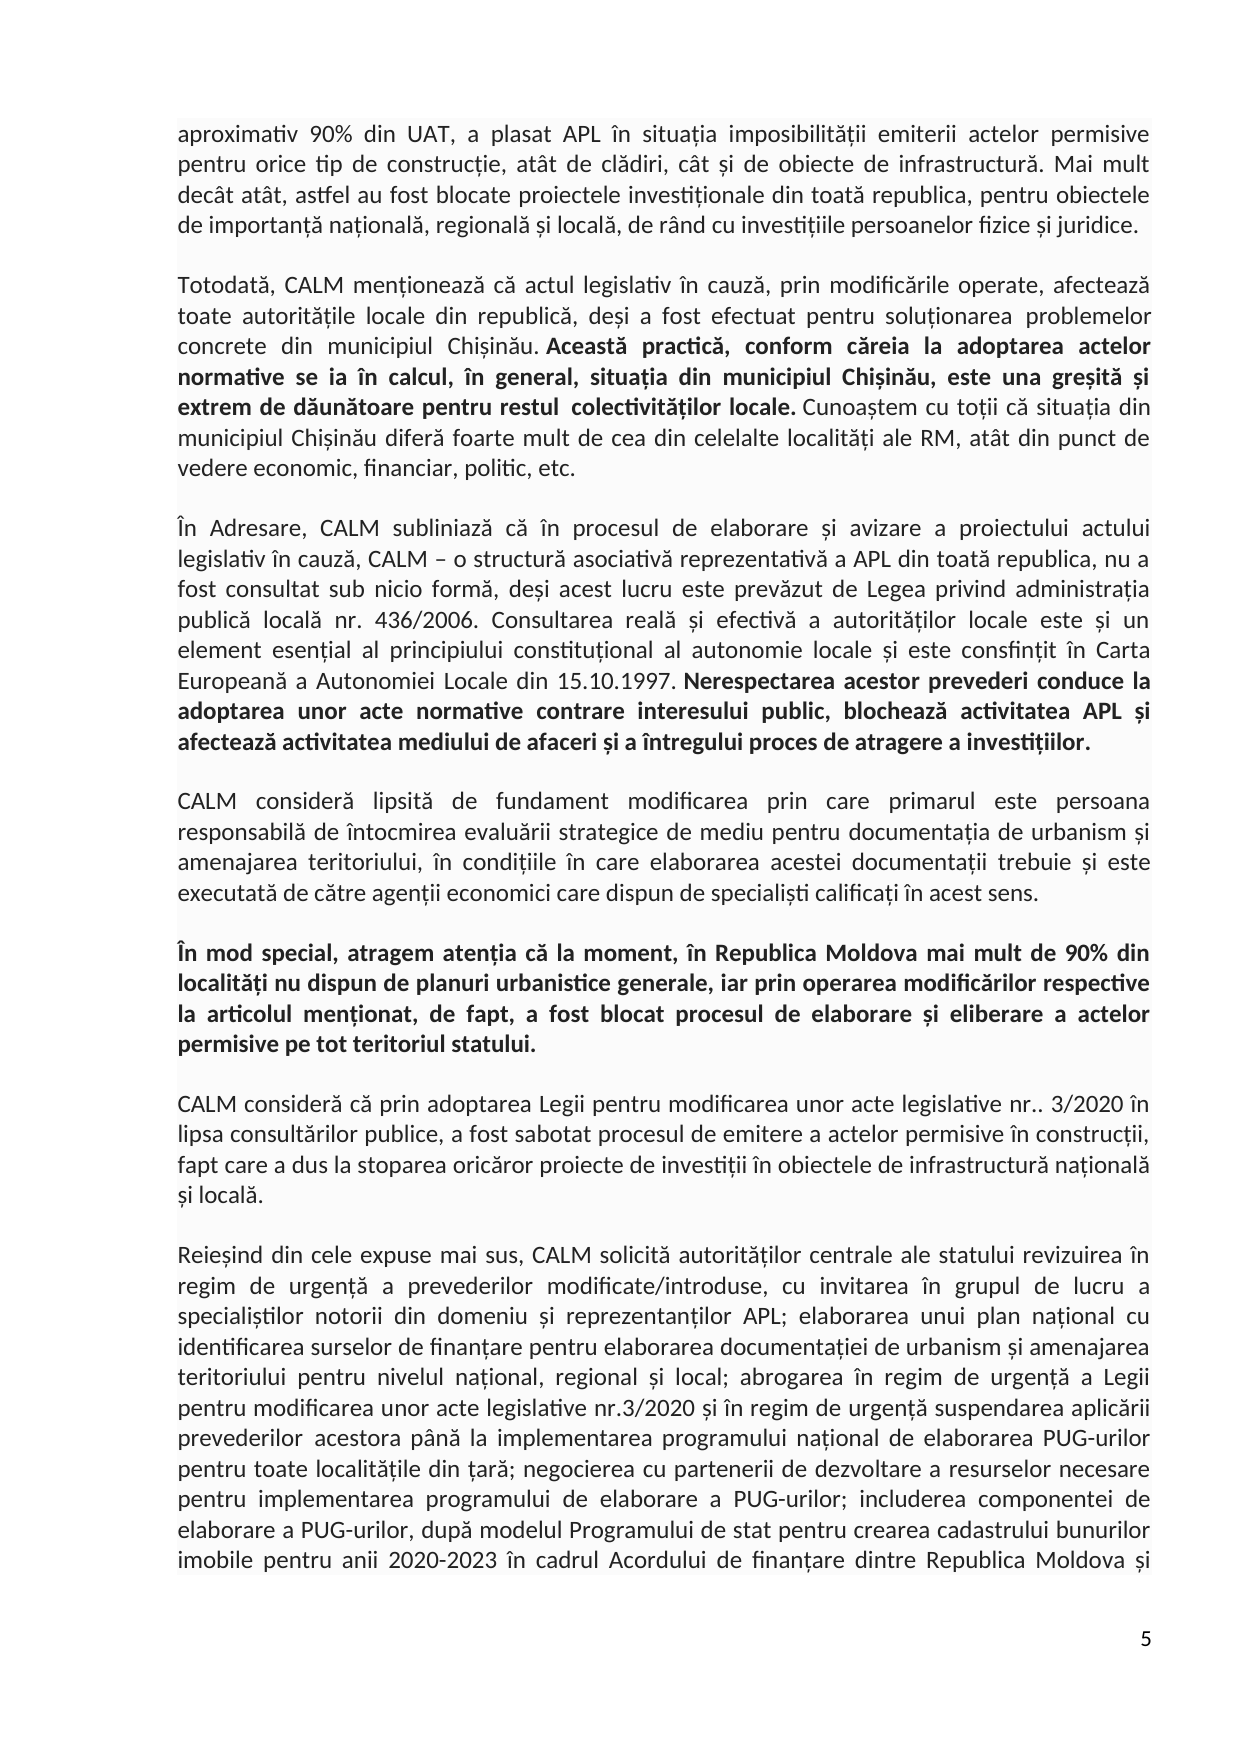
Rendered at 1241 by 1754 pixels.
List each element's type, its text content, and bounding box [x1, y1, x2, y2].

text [177, 1239, 1152, 1575]
text În Adresare, CALM subliniază că în procesul de elaborare și avizare a proiectului actului legislativ în cauză, CALM – o structură asociativă reprezentativă a APL din toată republica, nu a fost consultat sub nicio formă, deși acest lucru este prevăzut de Legea privind administrația publică locală nr. 436/2006. Consultarea reală și efectivă a autorităților locale este și un element esențial al principiului constituțional al autonomie locale și este consfințit în Carta Europeană a Autonomiei Locale din 15.10.1997. Nerespectarea acestor prevederi conduce la adoptarea unor acte normative contrare interesului public, blochează activitatea APL și afectează activitatea mediului de afaceri și a întregului proces de atragere a investițiilor. [177, 512, 1152, 756]
text În mod special, atragem atenția că la moment, în Republica Moldova mai mult de 90% din localități nu dispun de planuri urbanistice generale, iar prin operarea modificărilor respective la articolul menționat, de fapt, a fost blocat procesul de elaborare și eliberare a actelor permisive pe tot teritoriul statului. [177, 937, 1152, 1059]
text Totodată, CALM menționează că actul legislativ în cauză, prin modificările operate, afectează toate autoritățile locale din republică, deși a fost efectuat pentru soluționarea problemelor concrete din municipiul Chișinău. Această practică, conform căreia la adoptarea actelor normative se ia în calcul, în general, situația din municipiul Chișinău, este una greșită și extrem de dăunătoare pentru restul colectivităților locale. Cunoaștem cu toții că situația din municipiul Chișinău diferă foarte mult de cea din celelalte localități ale RM, atât din punct de vedere economic, financiar, politic, etc. [177, 269, 1152, 483]
text CALM consideră lipsită de fundament modificarea prin care primarul este persoana responsabilă de întocmirea evaluării strategice de mediu pentru documentația de urbanism și amenajarea teritoriului, în condițiile în care elaborarea acestei documentații trebuie și este executată de către agenții economici care dispun de specialiști calificați în acest sens. [177, 786, 1152, 908]
text CALM consideră că prin adoptarea Legii pentru modificarea unor acte legislative nr.. 3/2020 în lipsa consultărilor publice, a fost sabotat procesul de emitere a actelor permisive în construcții, fapt care a dus la stoparea oricăror proiecte de investiții în obiectele de infrastructură națională și locală. [177, 1088, 1152, 1210]
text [177, 118, 1152, 240]
